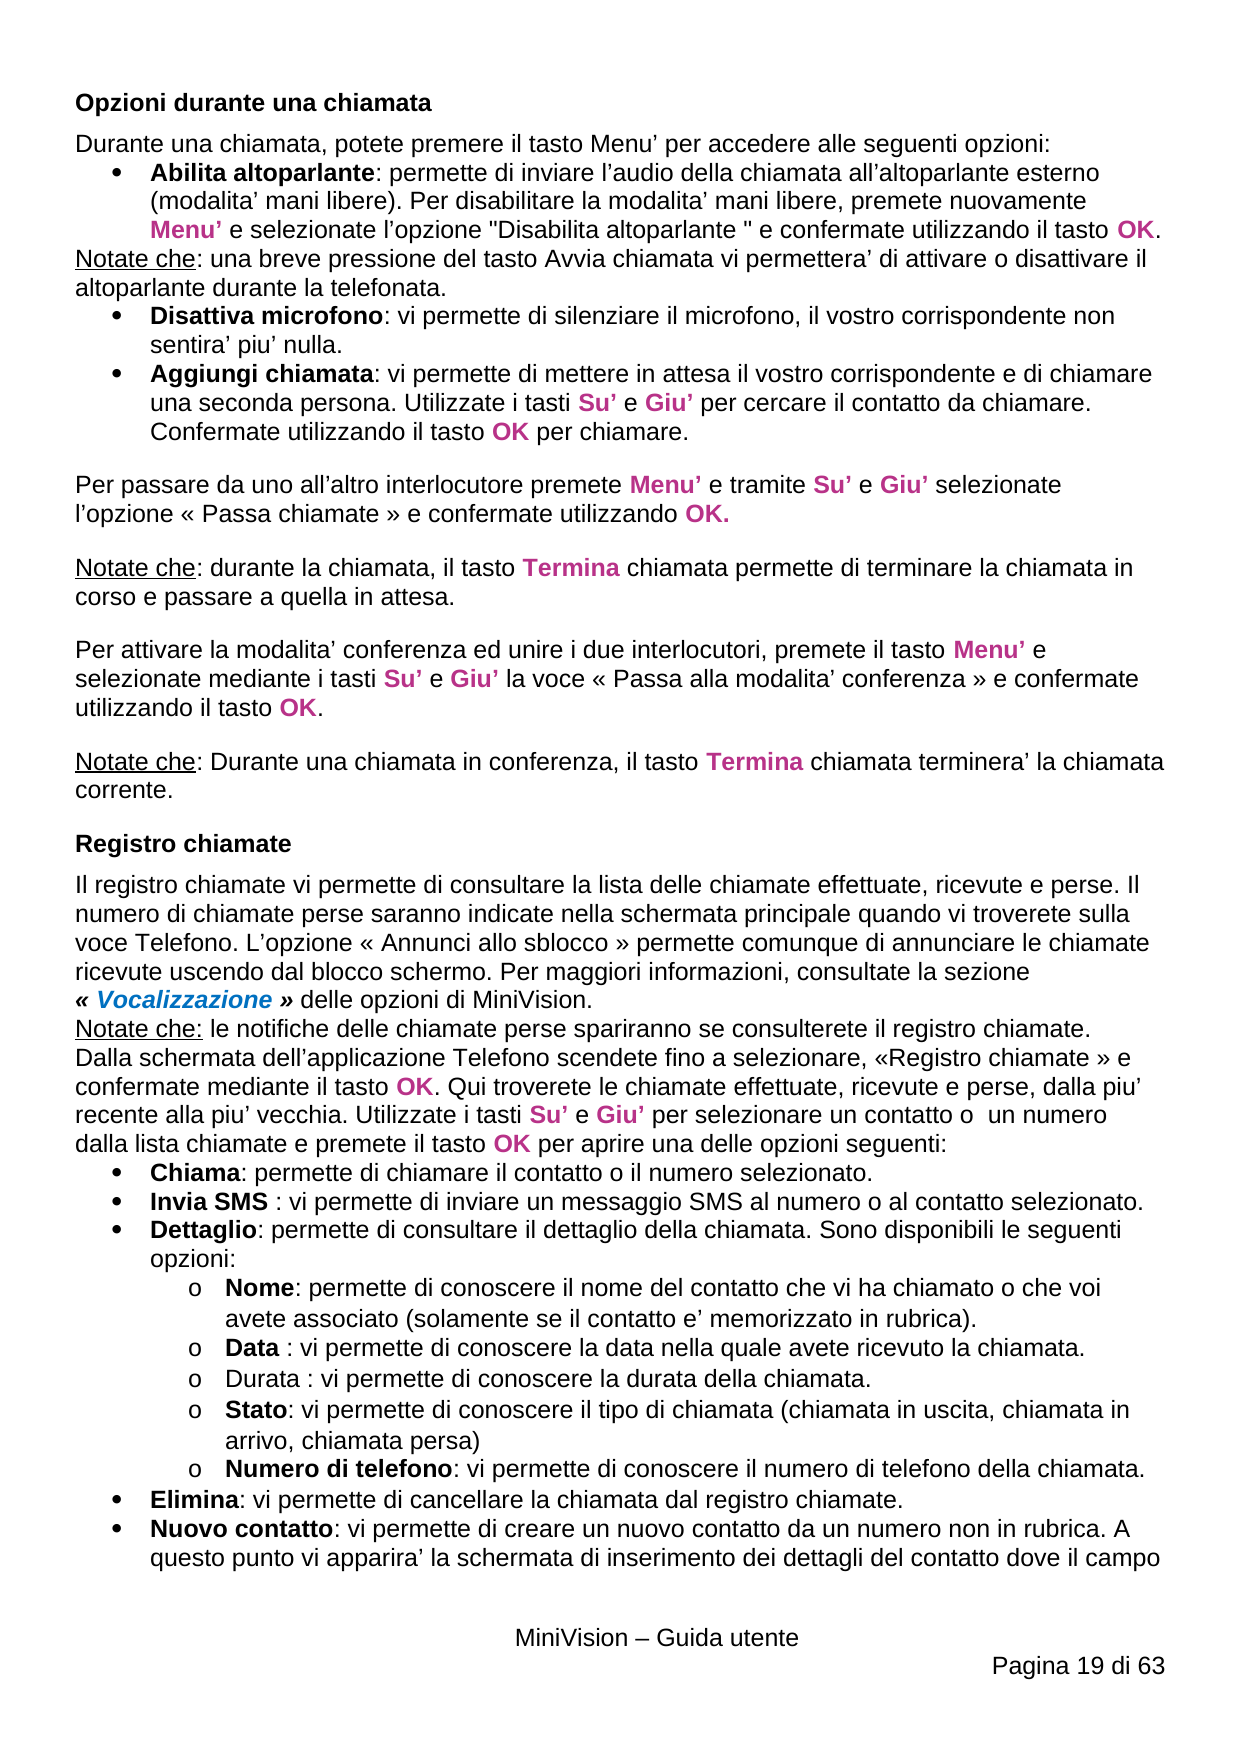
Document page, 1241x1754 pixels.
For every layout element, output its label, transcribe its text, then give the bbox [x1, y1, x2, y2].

text Per attivare la modalita’ conferenza ed unire i due interlocutori, premete il tasto Menu’ e selezionate mediante i tasti Su’ e Giu’ la voce « Passa alla modalita’ conferenza » e confermate utilizzando il tasto OK. [75, 635, 1165, 722]
text Notate che: durante la chiamata, il tasto Termina chiamata permette di terminare la chiamata in corso e passare a quella in attesa. [75, 553, 1165, 610]
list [112, 1514, 1165, 1572]
list Numero di telefono: vi permette di conoscere il numero di telefono della chiamata. [187, 1454, 1165, 1485]
subtitle Opzioni durante una chiamata [75, 87, 1165, 116]
list Dettaglio: permette di consultare il dettaglio della chiamata. Sono disponibili le seguenti opzioni: [112, 1216, 1165, 1273]
text Notate che: le notifiche delle chiamate perse spariranno se consulterete il registro chiamate. [75, 1014, 1165, 1043]
list Aggiungi chiamata: vi permette di mettere in attesa il vostro corrispondente e di chiamare una seconda persona. Utilizzate i tasti Su’ e Giu’ per cercare il contatto da chiamare. Confermate utilizzando il tasto OK per chiamare. [112, 359, 1165, 445]
subtitle Registro chiamate [75, 829, 1165, 858]
text Il registro chiamate vi permette di consultare la lista delle chiamate effettuate, ricevute e perse. Il numero di chiamate perse saranno indicate nella schermata principale quando vi troverete sulla voce Telefono. L’opzione « Annunci allo sblocco » permette comunque di annunciare le chiamate ricevute uscendo dal blocco schermo. Per maggiori informazioni, consultate la sezione « Vocalizzazione » delle opzioni di MiniVision. [75, 870, 1165, 1014]
text Per passare da uno all’altro interlocutore premete Menu’ e tramite Su’ e Giu’ selezionate l’opzione « Passa chiamate » e confermate utilizzando OK. [75, 470, 1165, 528]
list Disattiva microfono: vi permette di silenziare il microfono, il vostro corrispondente non sentira’ piu’ nulla. [112, 301, 1165, 359]
list Nome: permette di conoscere il nome del contatto che vi ha chiamato o che voi avete associato (solamente se il contatto e’ memorizzato in rubrica). [187, 1273, 1165, 1333]
text Dalla schermata dell’applicazione Telefono scendete fino a selezionare, «Registro chiamate » e confermate mediante il tasto OK. Qui troverete le chiamate effettuate, ricevute e perse, dalla piu’ recente alla piu’ vecchia. Utilizzate i tasti Su’ e Giu’ per selezionare un contatto o un numero dalla lista chiamate e premete il tasto OK per aprire una delle opzioni seguenti: [75, 1043, 1165, 1158]
list Abilita altoparlante: permette di inviare l’audio della chiamata all’altoparlante esterno (modalita’ mani libere). Per disabilitare la modalita’ mani libere, premete nuovamente Menu’ e selezionate l’opzione "Disabilita altoparlante " e confermate utilizzando il tasto OK. [112, 157, 1165, 244]
list Notate che: una breve pressione del tasto Avvia chiamata vi permettera’ di attivare o disattivare il altoparlante durante la telefonata. [75, 244, 1165, 301]
list Chiama: permette di chiamare il contatto o il numero selezionato. [112, 1158, 1165, 1187]
list Data : vi permette di conoscere la data nella quale avete ricevuto la chiamata. [187, 1333, 1165, 1364]
list Elimina: vi permette di cancellare la chiamata dal registro chiamate. [112, 1485, 1165, 1514]
text Notate che: Durante una chiamata in conferenza, il tasto Termina chiamata terminera’ la chiamata corrente. [75, 747, 1165, 804]
list Stato: vi permette di conoscere il tipo di chiamata (chiamata in uscita, chiamata in arrivo, chiamata persa) [187, 1395, 1165, 1454]
text Durante una chiamata, potete premere il tasto Menu’ per accedere alle seguenti opzioni: [75, 129, 1165, 157]
list Invia SMS : vi permette di inviare un messaggio SMS al numero o al contatto selezionato. [112, 1187, 1165, 1216]
list Durata : vi permette di conoscere la durata della chiamata. [187, 1364, 1165, 1395]
